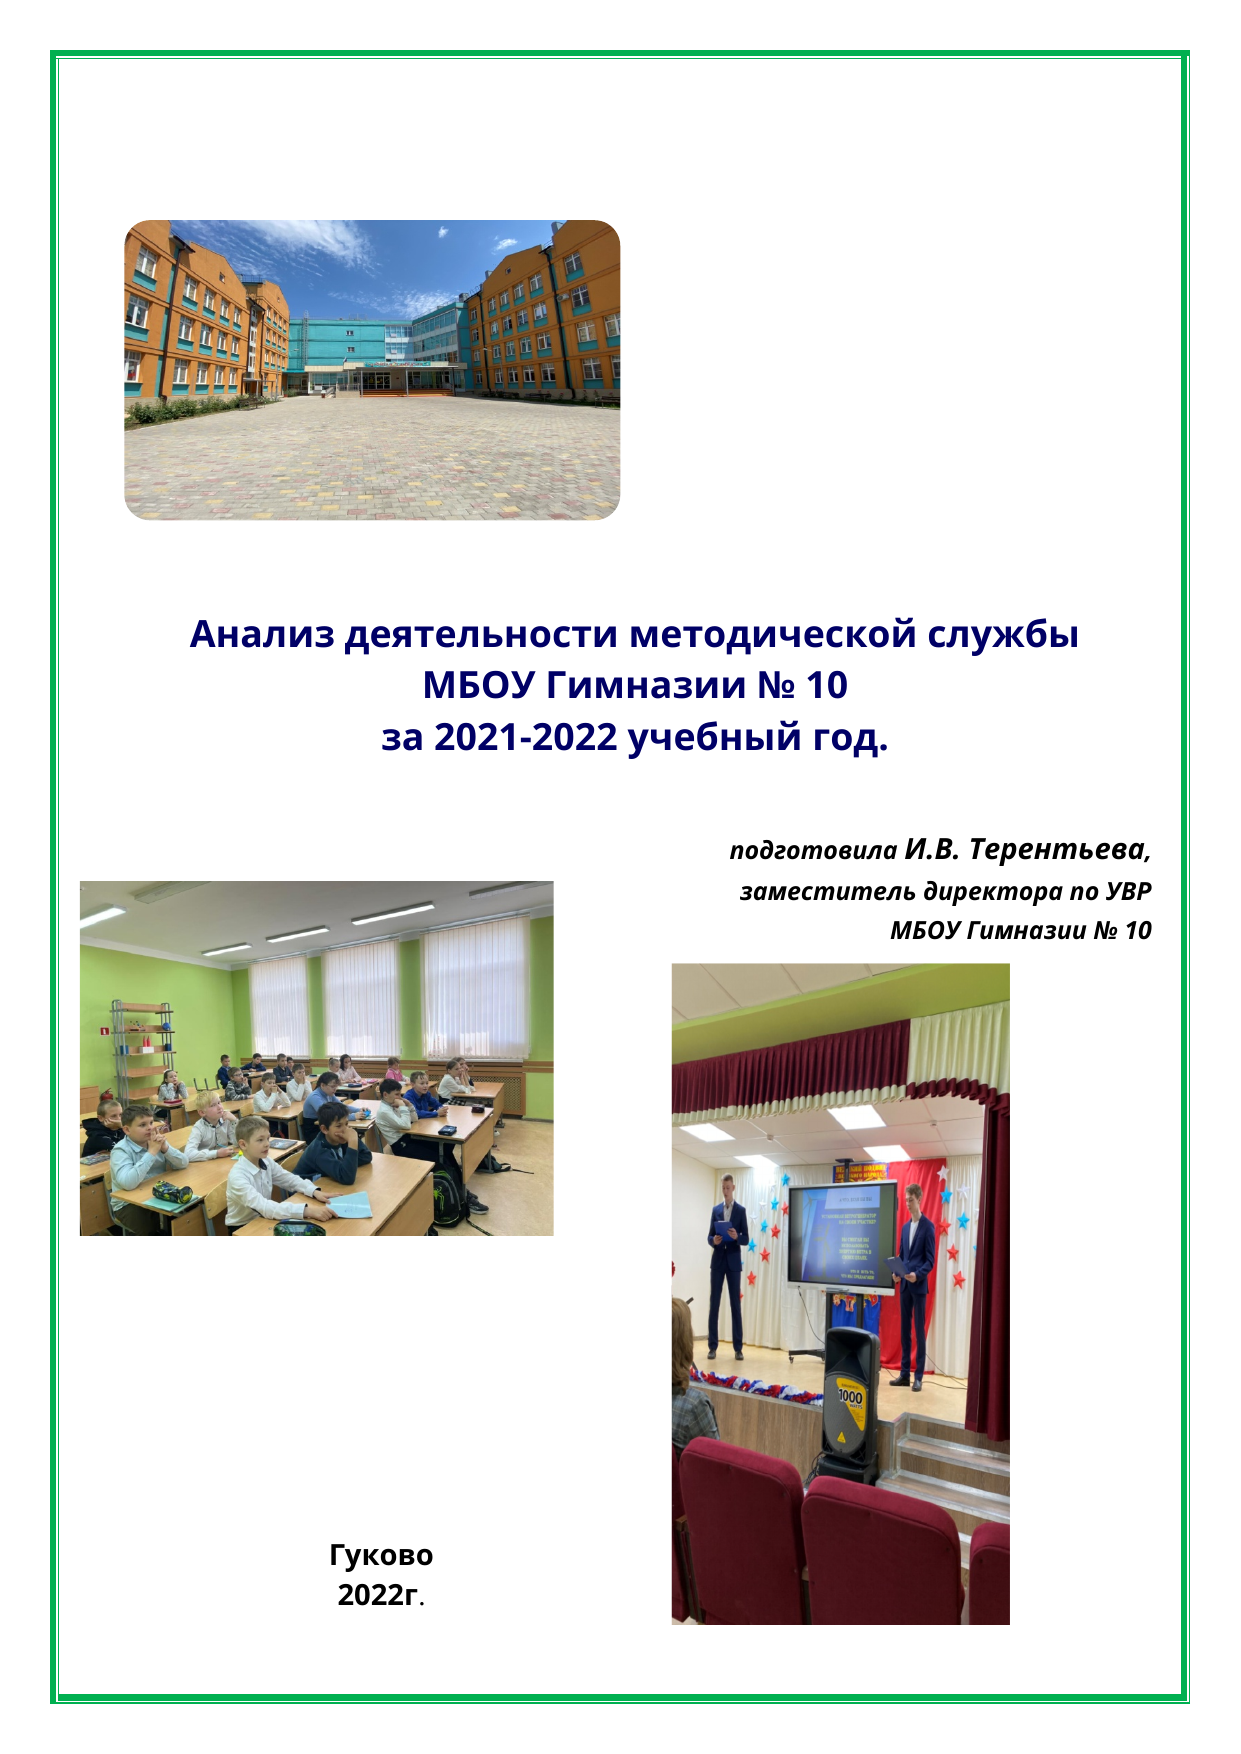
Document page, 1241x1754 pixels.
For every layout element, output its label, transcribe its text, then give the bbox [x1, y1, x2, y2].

picture [672, 964, 1010, 1534]
text 2022г. [118, 1574, 1152, 1614]
text подготовила И.В. Терентьева, [118, 828, 1152, 868]
text Гуково [118, 1534, 1152, 1574]
text Анализ деятельности методической службы [118, 608, 1152, 659]
text заместитель директора по УВР [118, 874, 1152, 908]
text за 2021-2022 учебный год. [118, 710, 1152, 761]
text МБОУ Гимназии № 10 [118, 659, 1152, 710]
picture [124, 220, 621, 521]
text МБОУ Гимназии № 10 [554, 913, 1152, 947]
picture [79, 881, 554, 1234]
picture [672, 1614, 1010, 1625]
